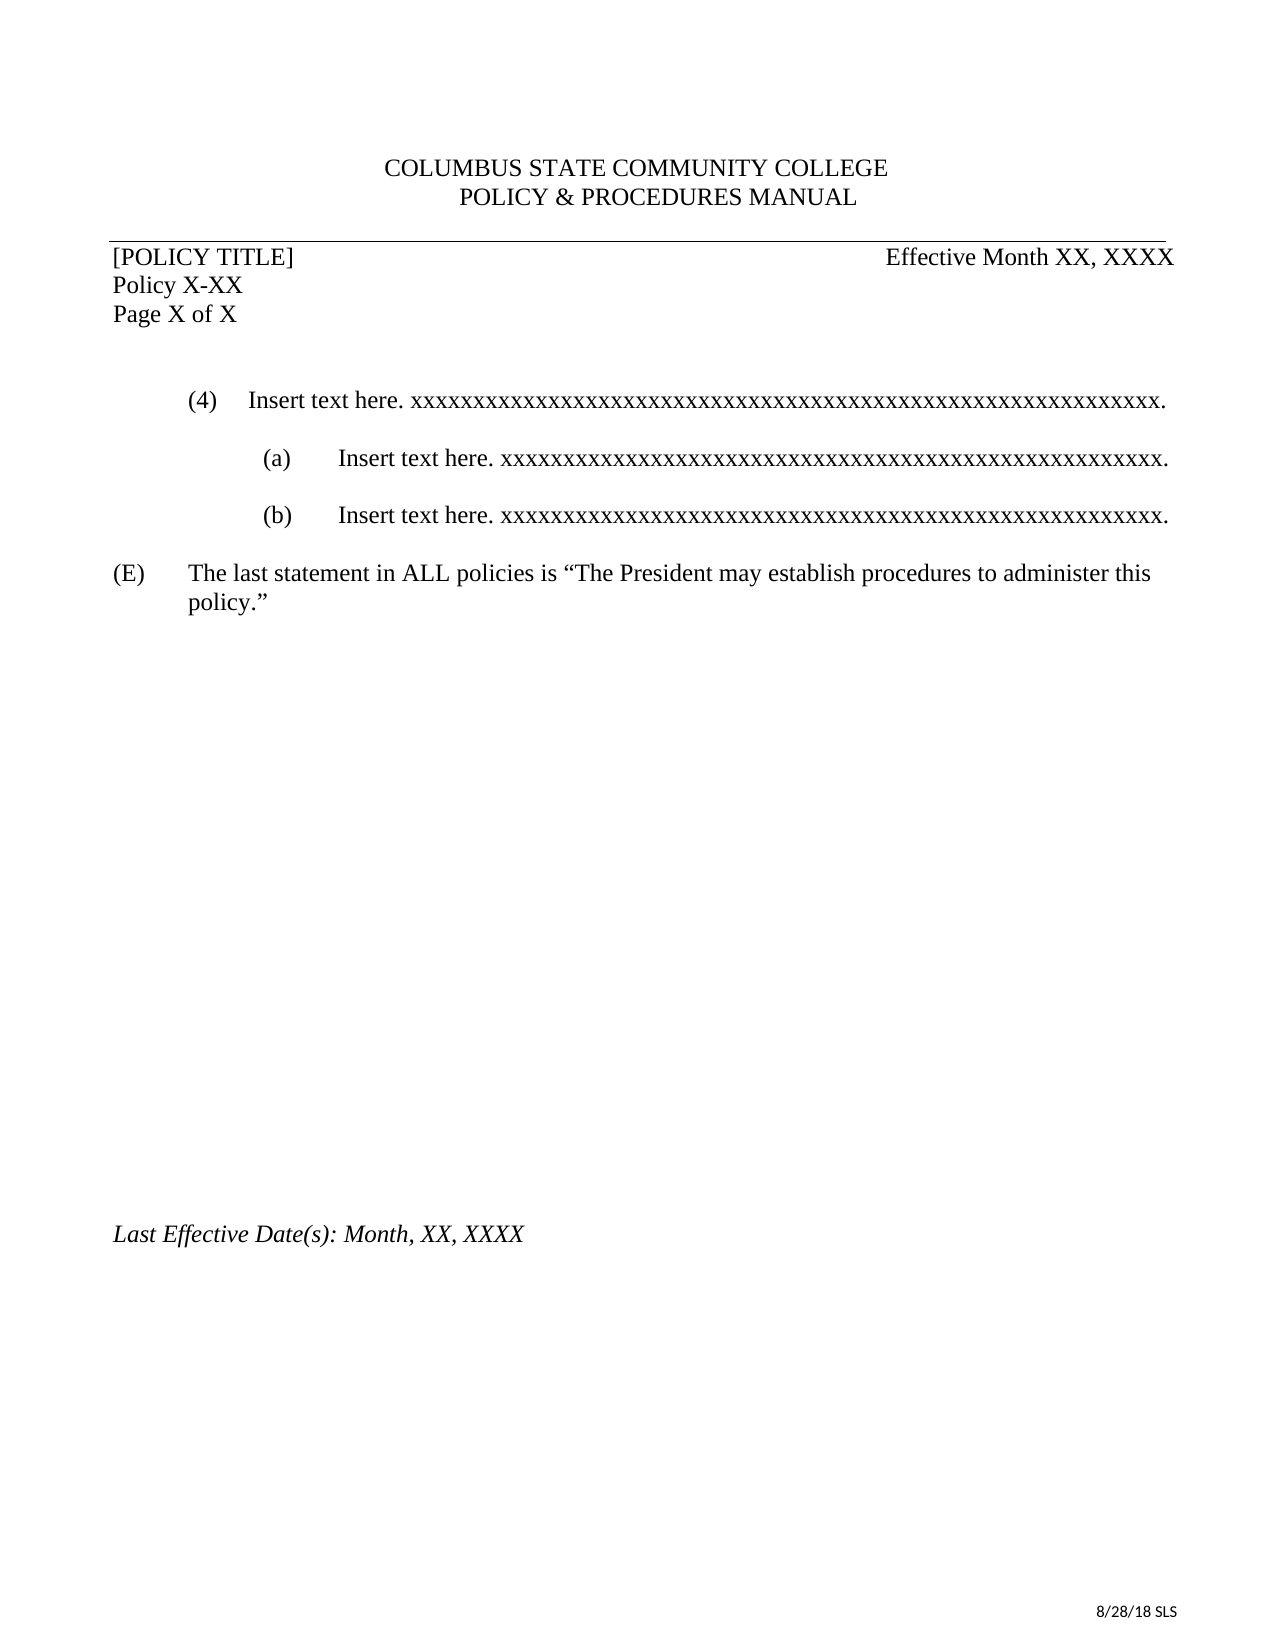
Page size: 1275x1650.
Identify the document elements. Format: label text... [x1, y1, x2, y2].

text [POLICY TITLE] Effective Month XX, XXXX [112, 242, 1177, 270]
text (4) Insert text here. xxxxxxxxxxxxxxxxxxxxxxxxxxxxxxxxxxxxxxxxxxxxxxxxxxxxxxxxxxxx. [188, 385, 1177, 414]
text (E) The last statement in ALL policies is “The President may establish procedures to administer this policy.” [113, 558, 1177, 615]
text Page X of X [113, 299, 1177, 328]
text Last Effective Date(s): Month, XX, XXXX [113, 1219, 1177, 1248]
text Policy X-XX [112, 270, 1177, 299]
text (b) Insert text here. xxxxxxxxxxxxxxxxxxxxxxxxxxxxxxxxxxxxxxxxxxxxxxxxxxxxx. [263, 500, 1177, 529]
text (a) Insert text here. xxxxxxxxxxxxxxxxxxxxxxxxxxxxxxxxxxxxxxxxxxxxxxxxxxxxx. [263, 443, 1177, 472]
